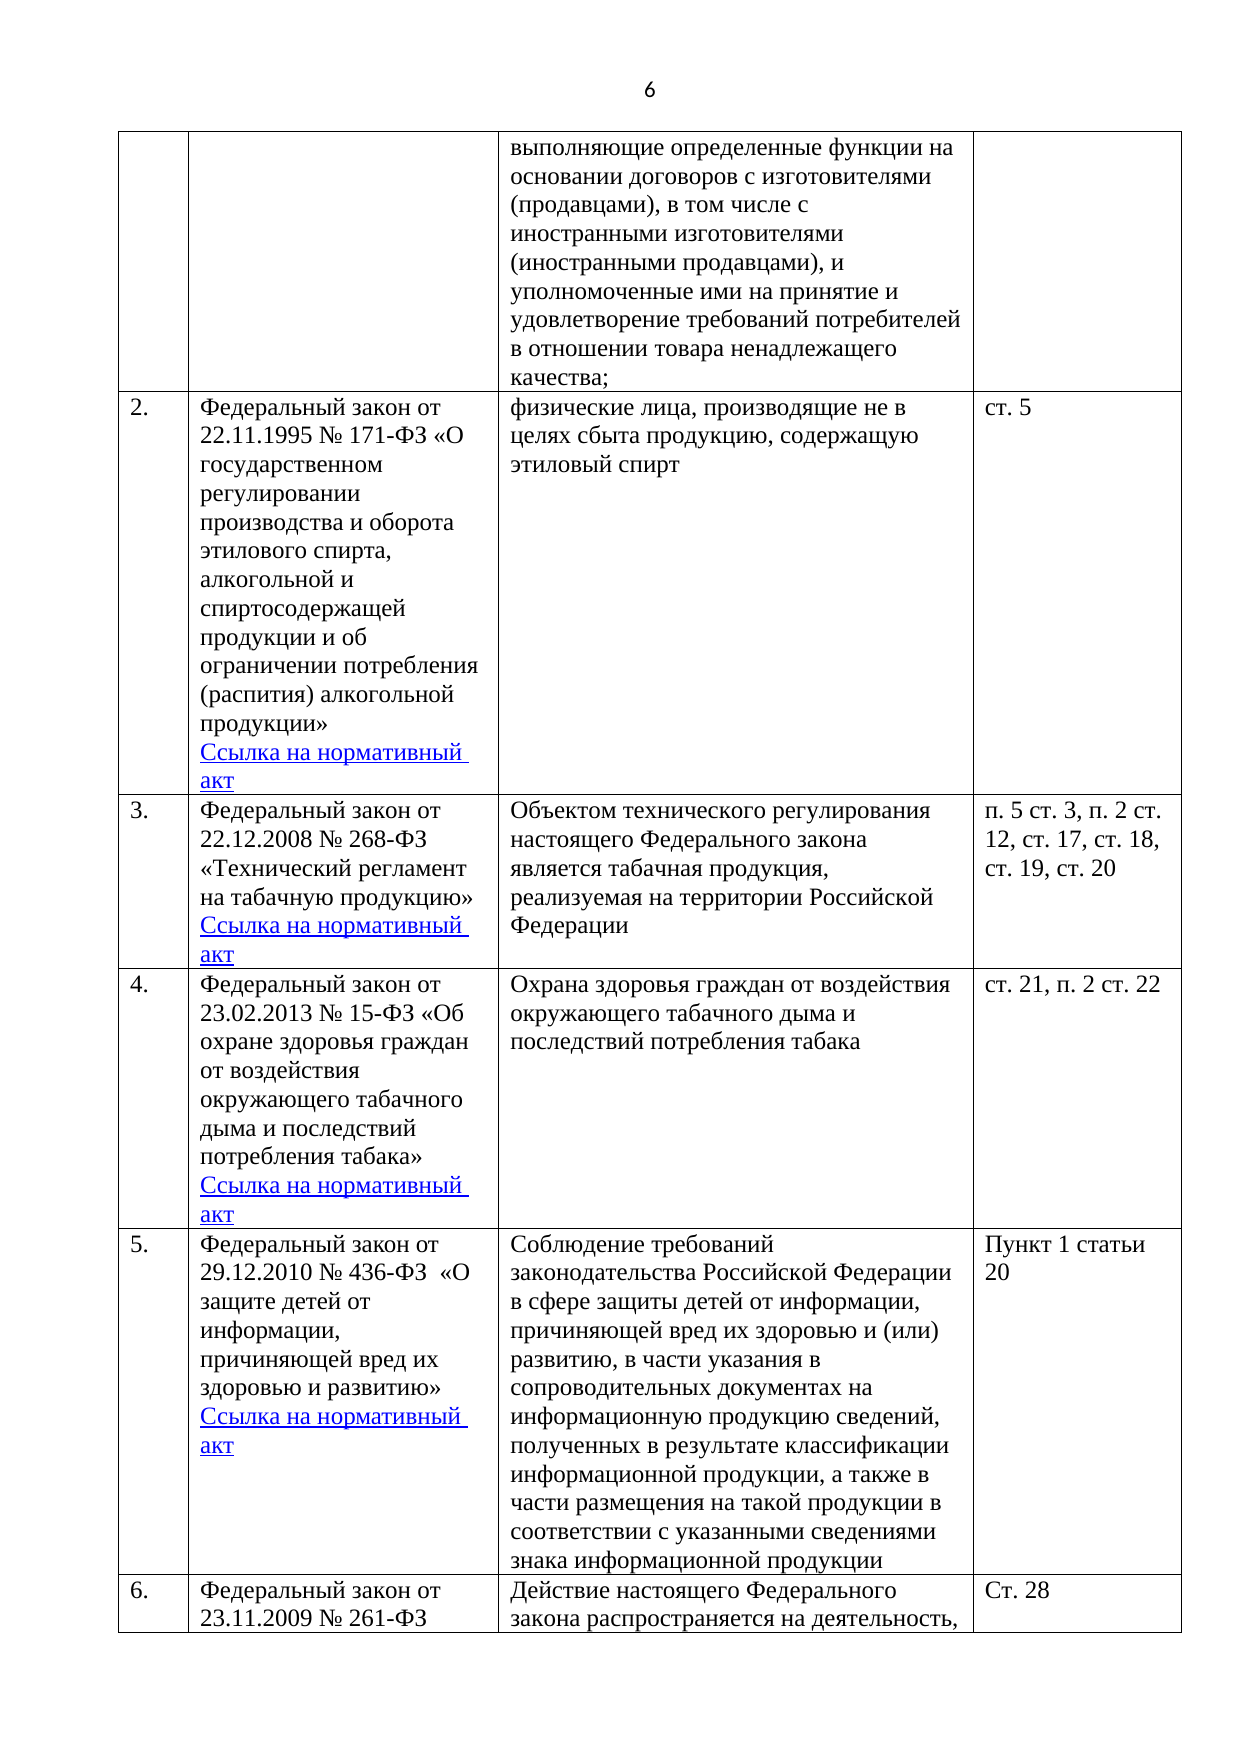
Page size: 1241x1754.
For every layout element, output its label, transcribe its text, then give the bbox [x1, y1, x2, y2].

table_cell [119, 392, 188, 794]
table_cell [119, 1575, 188, 1632]
table_cell [119, 795, 188, 968]
table_cell Ст. 28 [974, 1575, 1181, 1632]
table_cell Федеральный закон от 22.12.2008 № 268-ФЗ «Технический регламент на табачную продукцию» Ссылка на нормативный акт [189, 795, 498, 968]
table_cell [119, 969, 188, 1228]
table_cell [189, 132, 498, 391]
table_cell ст. 5 [974, 392, 1181, 794]
table_cell Объектом технического регулирования настоящего Федерального закона является табачная продукция, реализуемая на территории Российской Федерации [499, 795, 973, 968]
table_cell Федеральный закон от 23.02.2013 № 15-ФЗ «Об охране здоровья граждан от воздействия окружающего табачного дыма и последствий потребления табака» Ссылка на нормативный акт [189, 969, 498, 1228]
table_cell Федеральный закон от 29.12.2010 № 436-ФЗ «О защите детей от информации, причиняющей вред их здоровью и развитию» Ссылка на нормативный акт [189, 1229, 498, 1574]
table_cell [119, 132, 188, 391]
table_cell Охрана здоровья граждан от воздействия окружающего табачного дыма и последствий потребления табака [499, 969, 973, 1228]
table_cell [499, 1575, 973, 1632]
table_cell [119, 1229, 188, 1574]
table_cell Соблюдение требований законодательства Российской Федерации в сфере защиты детей от информации, причиняющей вред их здоровью и (или) развитию, в части указания в сопроводительных документах на информационную продукцию сведений, полученных в результате классификации информационной продукции, а также в части размещения на такой продукции в соответствии с указанными сведениями знака информационной продукции [499, 1229, 973, 1574]
table_cell ст. 21, п. 2 ст. 22 [974, 969, 1181, 1228]
table_cell п. 5 ст. 3, п. 2 ст. 12, ст. 17, ст. 18, ст. 19, ст. 20 [974, 795, 1181, 968]
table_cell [499, 132, 973, 391]
table_cell Пункт 1 статьи 20 [974, 1229, 1181, 1574]
table_cell Федеральный закон от 22.11.1995 № 171-ФЗ «О государственном регулировании производства и оборота этилового спирта, алкогольной и спиртосодержащей продукции и об ограничении потребления (распития) алкогольной продукции» Ссылка на нормативный акт [189, 392, 498, 794]
table_cell [974, 132, 1181, 391]
table_cell физические лица, производящие не в целях сбыта продукцию, содержащую этиловый спирт [499, 392, 973, 794]
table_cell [189, 1575, 498, 1632]
